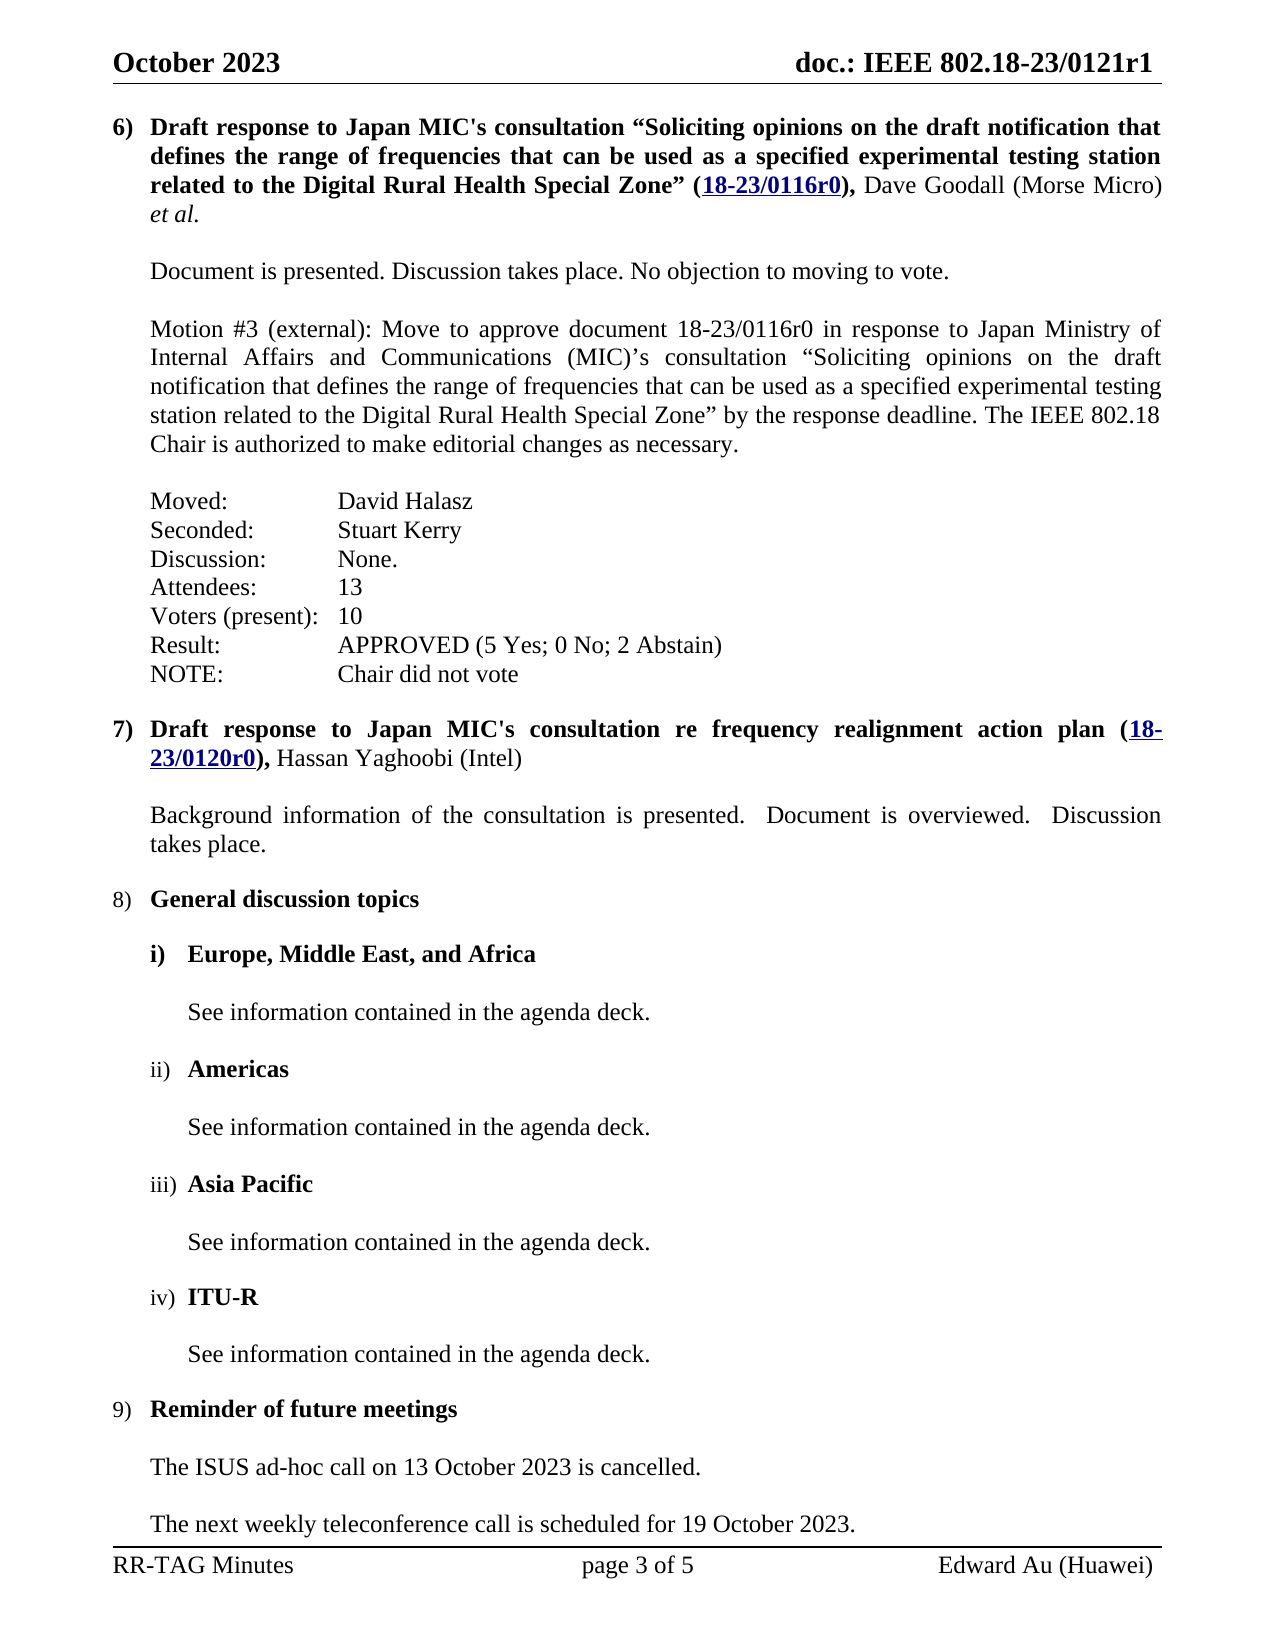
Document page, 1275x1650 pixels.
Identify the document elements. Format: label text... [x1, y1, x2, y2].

list General discussion topics [112, 884, 1162, 939]
list Document is presented. Discussion takes place. No objection to moving to vote. [150, 256, 1162, 285]
list Moved: David Halasz [150, 486, 1162, 515]
list Americas See information contained in the agenda deck. [150, 1054, 1162, 1140]
list Result: APPROVED (5 Yes; 0 No; 2 Abstain) [150, 630, 1162, 659]
list Draft response to Japan MIC's consultation “Soliciting opinions on the draft notification that defines the range of frequencies that can be used as a specified experimental testing station related to the Digital Rural Health Special Zone” (18-23/0116r0), Dave Goodall (Morse Micro) et al. [112, 112, 1162, 227]
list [112, 1394, 1162, 1538]
list Asia Pacific See information contained in the agenda deck. [150, 1169, 1162, 1255]
list Voters (present): 10 [150, 601, 1162, 630]
list Europe, Middle East, and Africa See information contained in the agenda deck. [150, 939, 1162, 1025]
list NOTE: Chair did not vote [150, 659, 1162, 687]
list Draft response to Japan MIC's consultation re frequency realignment action plan (18-23/0120r0), Hassan Yaghoobi (Intel) [112, 714, 1162, 771]
list Attendees: 13 [150, 572, 1162, 601]
list Discussion: None. [150, 544, 1162, 572]
list Seconded: Stuart Kerry [150, 515, 1162, 544]
list ITU-R See information contained in the agenda deck. [150, 1282, 1162, 1368]
list Background information of the consultation is presented. Document is overviewed. Discussion takes place. [150, 800, 1162, 858]
list Motion #3 (external): Move to approve document 18-23/0116r0 in response to Japan Ministry of Internal Affairs and Communications (MIC)’s consultation “Soliciting opinions on the draft notification that defines the range of frequencies that can be used as a specified experimental testing station related to the Digital Rural Health Special Zone” by the response deadline. The IEEE 802.18 Chair is authorized to make editorial changes as necessary. [150, 314, 1162, 457]
